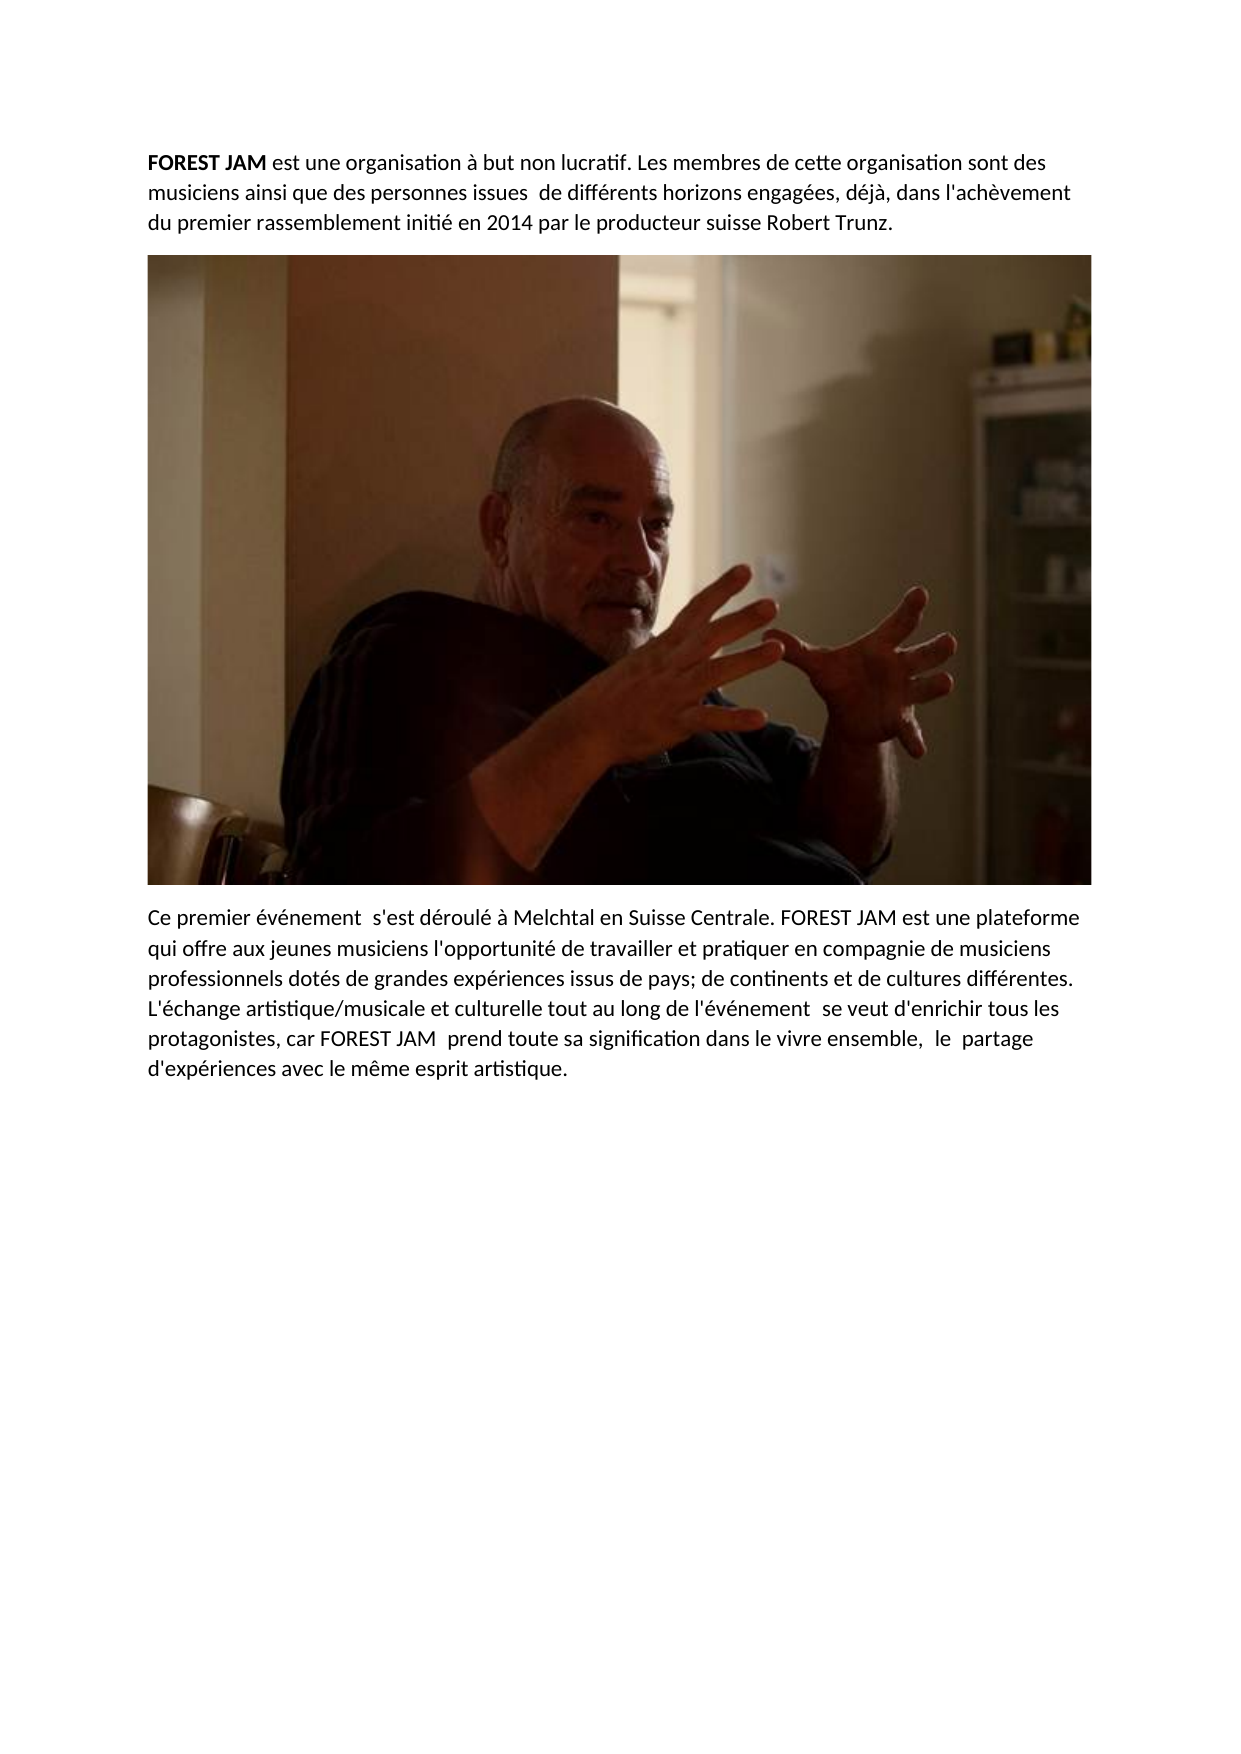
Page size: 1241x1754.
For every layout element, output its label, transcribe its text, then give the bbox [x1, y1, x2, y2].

text FOREST JAM est une organisation à but non lucratif. Les membres de cette organisation sont des musiciens ainsi que des personnes issues de différents horizons engagées, déjà, dans l'achèvement du premier rassemblement initié en 2014 par le producteur suisse Robert Trunz. [148, 148, 1093, 236]
picture [147, 255, 1092, 885]
text Ce premier événement s'est déroulé à Melchtal en Suisse Centrale. FOREST JAM est une plateforme qui offre aux jeunes musiciens l'opportunité de travailler et pratiquer en compagnie de musiciens professionnels dotés de grandes expériences issus de pays; de continents et de cultures différentes. L'échange artistique/musicale et culturelle tout au long de l'événement se veut d'enrichir tous les protagonistes, car FOREST JAM prend toute sa signification dans le vivre ensemble, le partage d'expériences avec le même esprit artistique. [148, 903, 1093, 1082]
